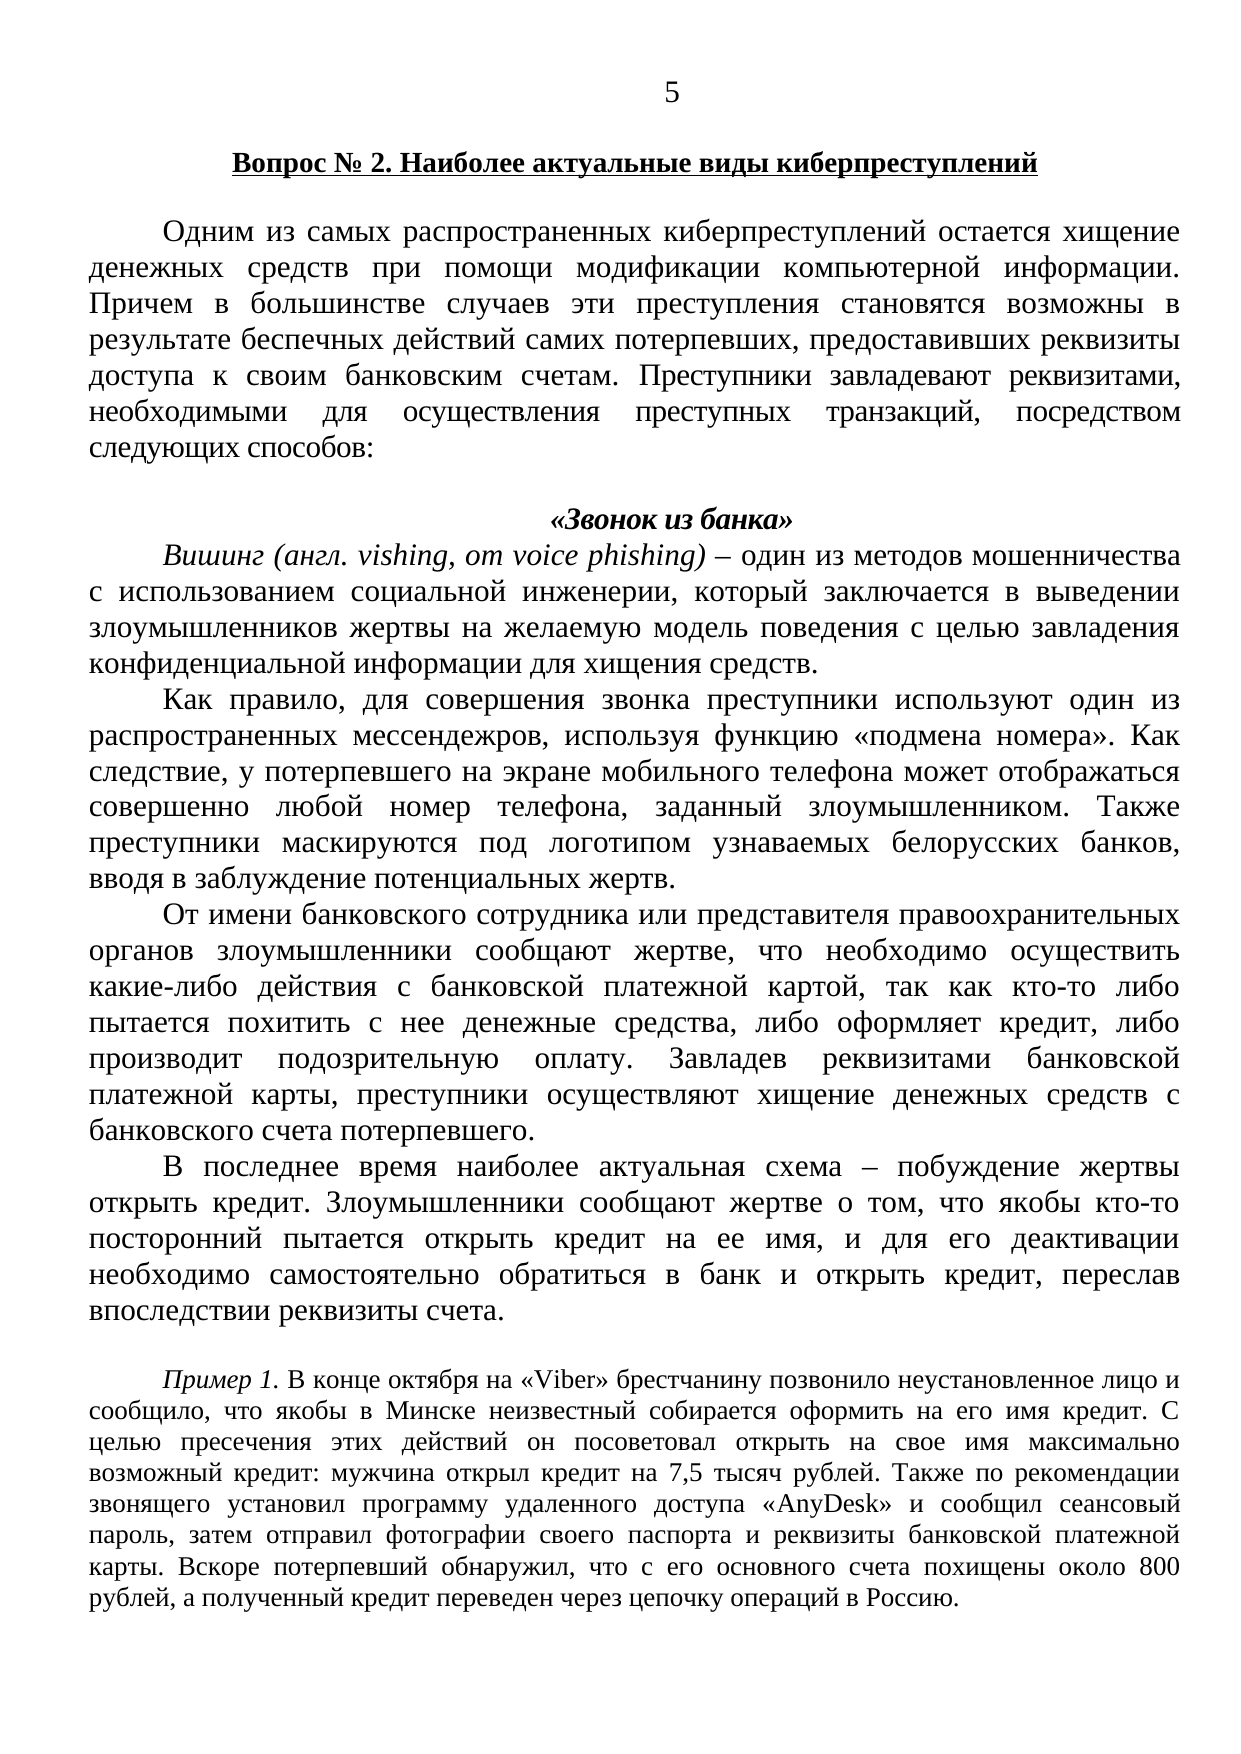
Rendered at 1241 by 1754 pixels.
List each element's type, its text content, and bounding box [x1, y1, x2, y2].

text Пример 1. В конце октября на «Viber» брестчанину позвонило неустановленное лицо и сообщило, что якобы в Минске неизвестный собирается оформить на его имя кредит. С целью пресечения этих действий он посоветовал открыть на свое имя максимально возможный кредит: мужчина открыл кредит на 7,5 тысяч рублей. Также по рекомендации звонящего установил программу удаленного доступа «AnyDesk» и сообщил сеансовый пароль, затем отправил фотографии своего паспорта и реквизиты банковской платежной карты. Вскоре потерпевший обнаружил, что с его основного счета похищены около 800 рублей, а полученный кредит переведен через цепочку операций в Россию. [89, 1363, 1181, 1612]
text В последнее время наиболее актуальная схема – побуждение жертвы открыть кредит. Злоумышленники сообщают жертве о том, что якобы кто-то посторонний пытается открыть кредит на ее имя, и для его деактивации необходимо самостоятельно обратиться в банк и открыть кредит, переслав впоследствии реквизиты счета. [89, 1147, 1181, 1327]
text Вишинг (англ. vishing, от voice phishing) – один из методов мошенничества с использованием социальной инженерии, который заключается в выведении злоумышленников жертвы на желаемую модель поведения с целью завладения конфиденциальной информации для хищения средств. [89, 536, 1181, 680]
text Одним из самых распространенных киберпреступлений остается хищение денежных средств при помощи модификации компьютерной информации. Причем в большинстве случаев эти преступления становятся возможны в результате беспечных действий самих потерпевших, предоставивших реквизиты доступа к своим банковским счетам. Преступники завладевают реквизитами, необходимыми для осуществления преступных транзакций, посредством следующих способов: [89, 213, 1181, 464]
text Как правило, для совершения звонка преступники используют один из распространенных мессендежров, используя функцию «подмена номера». Как следствие, у потерпевшего на экране мобильного телефона может отображаться совершенно любой номер телефона, заданный злоумышленником. Также преступники маскируются под логотипом узнаваемых белорусских банков, вводя в заблуждение потенциальных жертв. [89, 680, 1181, 896]
text От имени банковского сотрудника или представителя правоохранительных органов злоумышленники сообщают жертве, что необходимо осуществить какие-либо действия с банковской платежной картой, так как кто-то либо пытается похитить с нее денежные средства, либо оформляет кредит, либо производит подозрительную оплату. Завладев реквизитами банковской платежной карты, преступники осуществляют хищение денежных средств с банковского счета потерпевшего. [89, 896, 1181, 1147]
text «Звонок из банка» [89, 500, 1181, 536]
text Вопрос № 2. Наиболее актуальные виды киберпреступлений [89, 146, 1181, 179]
